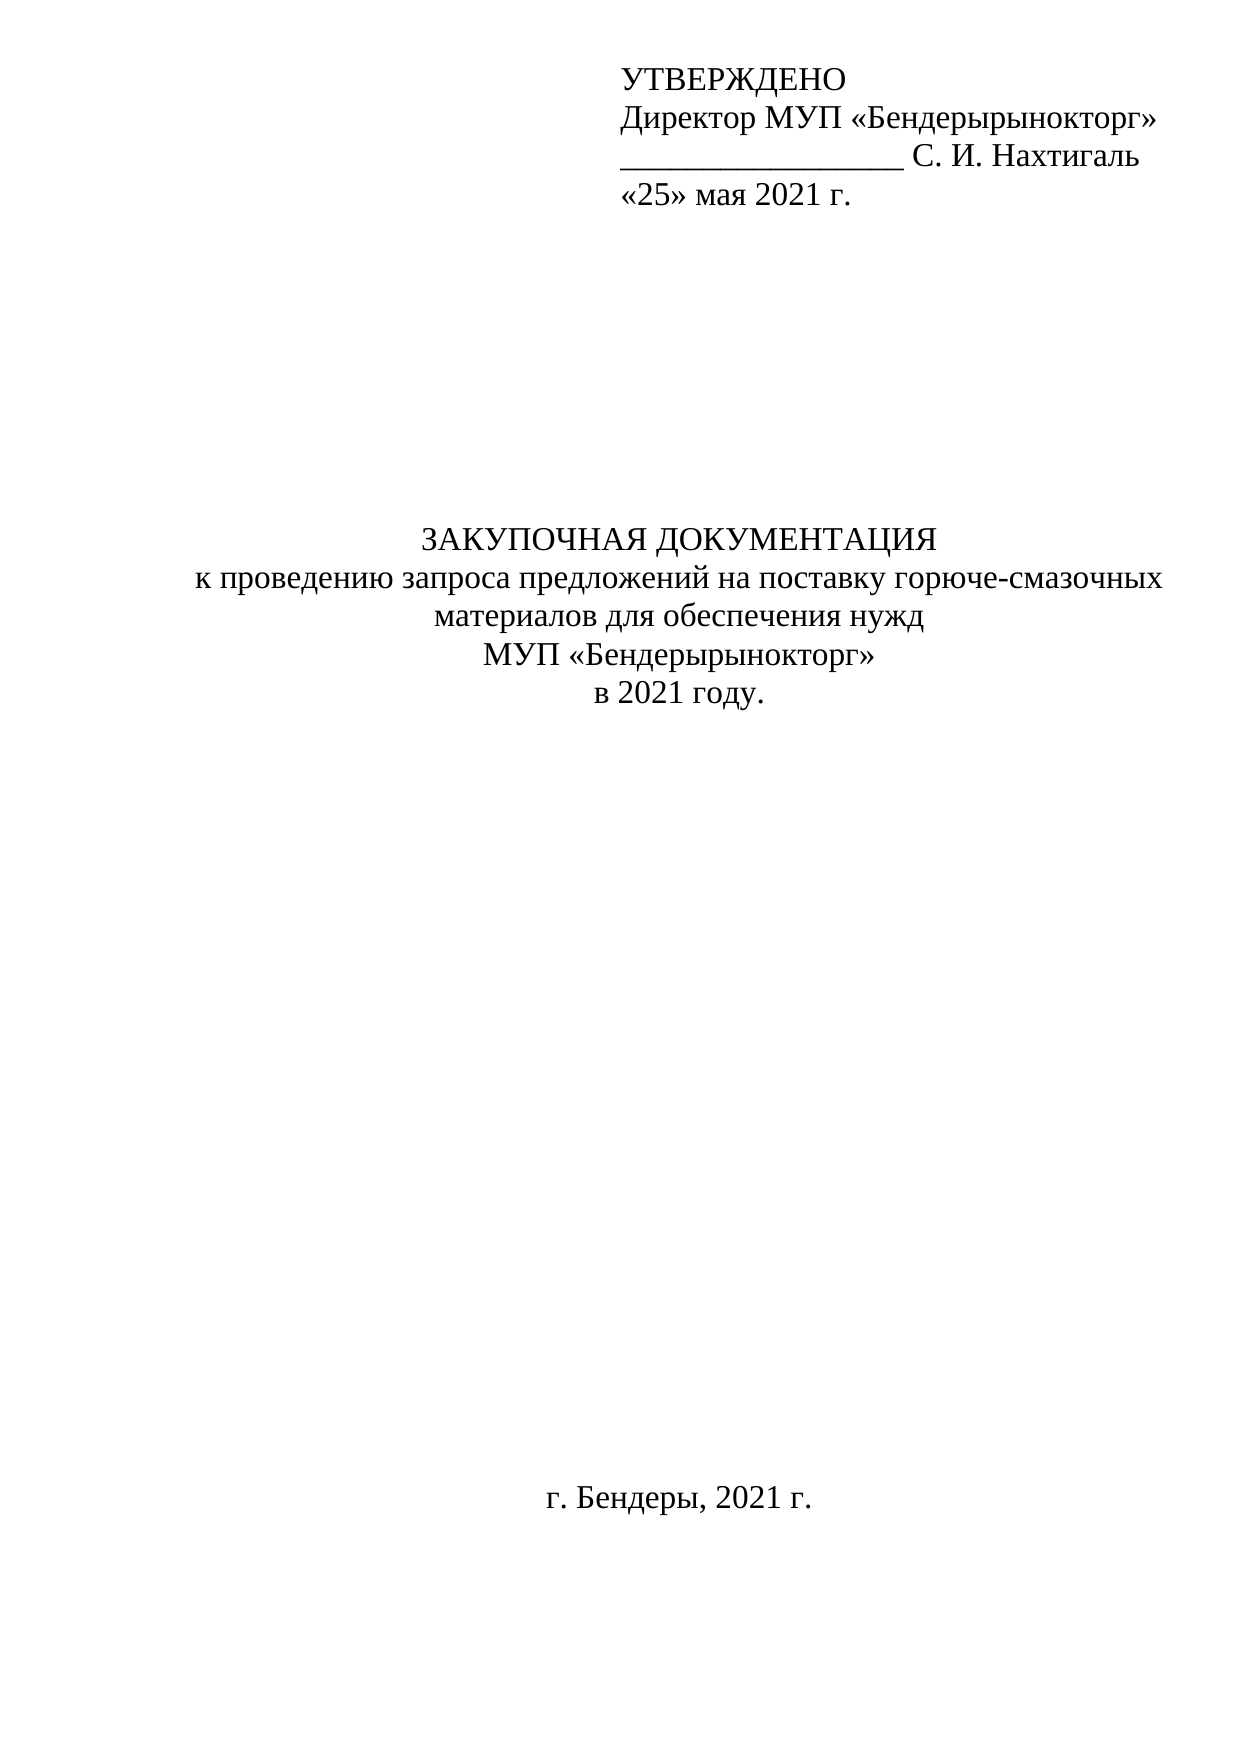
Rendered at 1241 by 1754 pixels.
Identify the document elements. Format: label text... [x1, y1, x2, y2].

text УТВЕРЖДЕНО [620, 59, 1181, 97]
text _________________ С. И. Нахтигаль [620, 136, 1181, 174]
text к проведению запроса предложений на поставку горюче-смазочных материалов для обеспечения нужд [177, 557, 1181, 634]
text г. Бендеры, 2021 г. [177, 1477, 1181, 1516]
text МУП «Бендерырынокторг» [177, 634, 1181, 672]
text ЗАКУПОЧНАЯ ДОКУМЕНТАЦИЯ [177, 519, 1181, 557]
text Директор МУП «Бендерырынокторг» [620, 97, 1181, 136]
text в 2021 году. [177, 672, 1181, 711]
text «25» мая 2021 г. [620, 174, 1181, 212]
